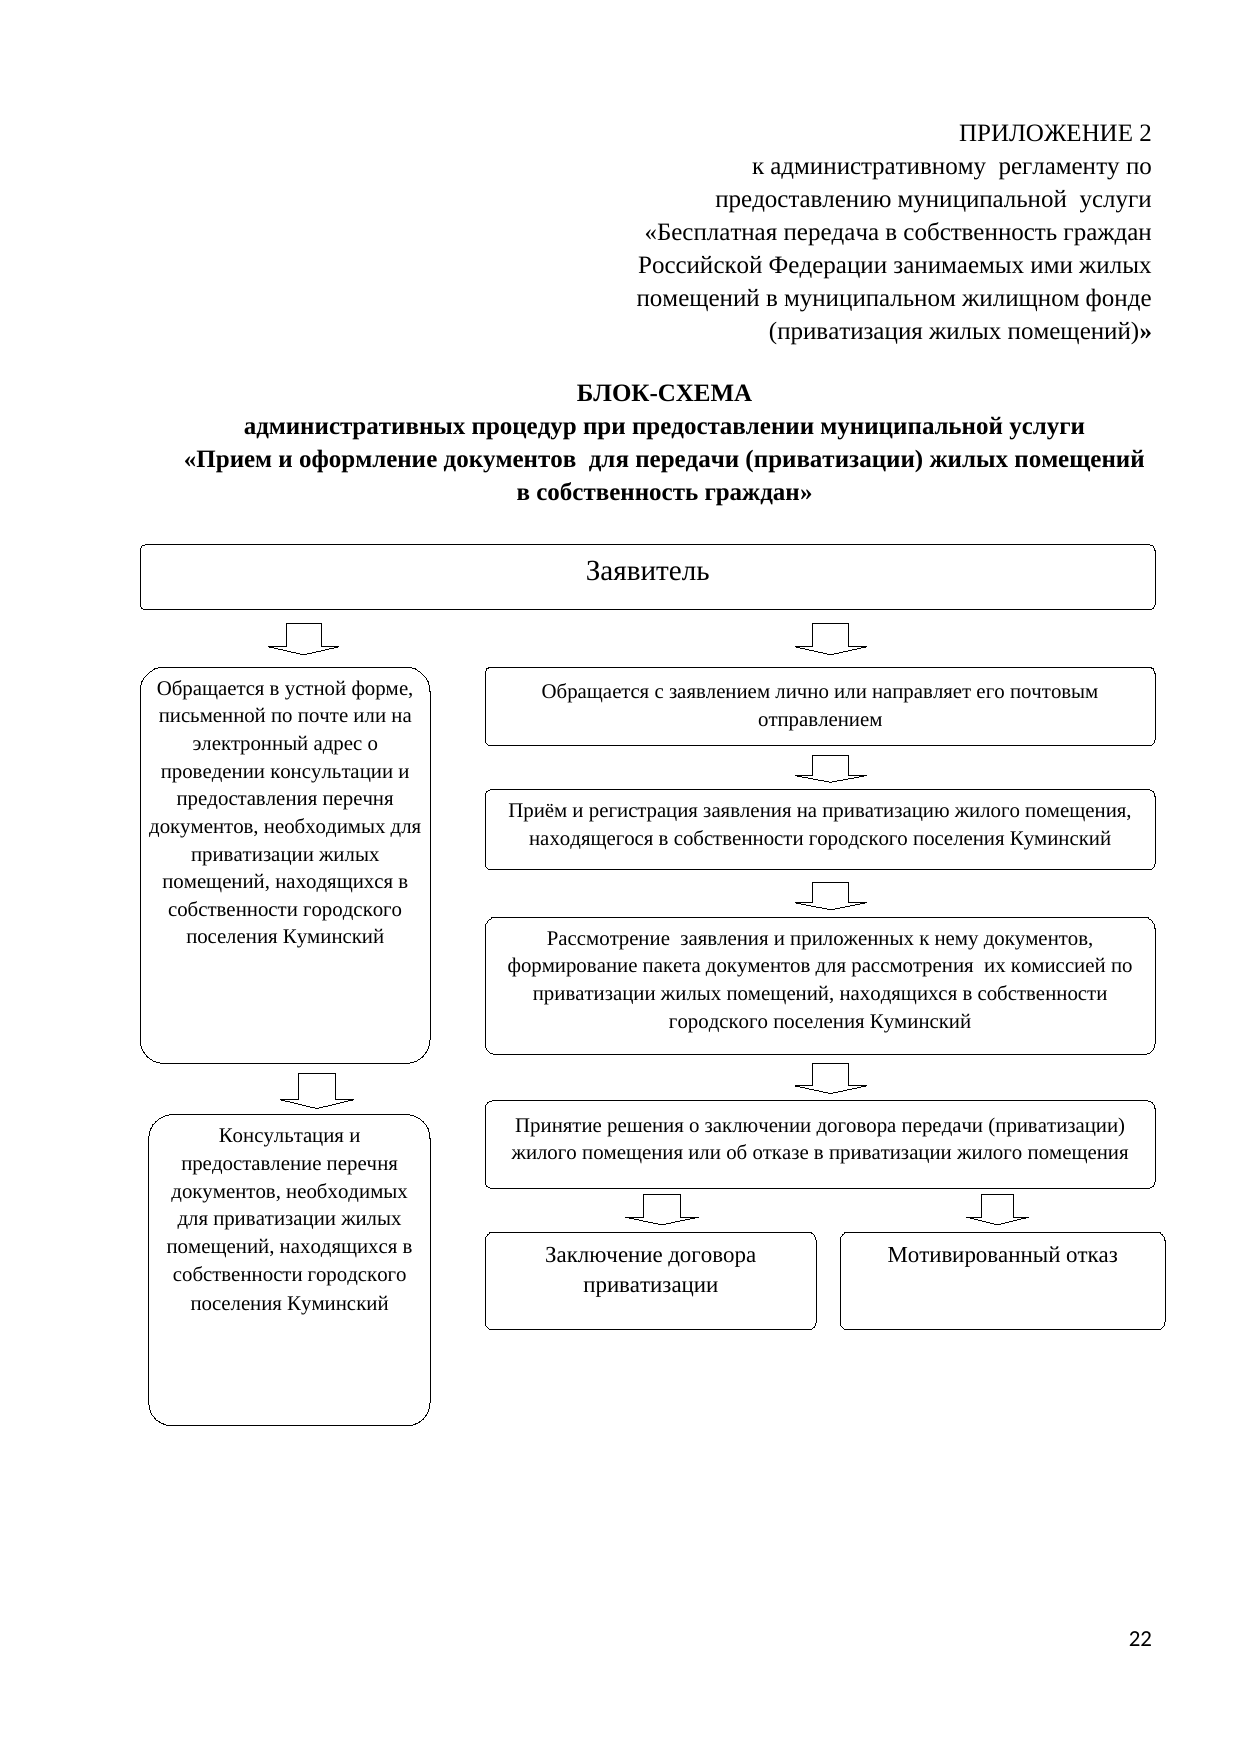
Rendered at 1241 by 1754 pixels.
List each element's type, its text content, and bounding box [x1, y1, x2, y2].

text предоставлению муниципальной услуги «Бесплатная передача в собственность граждан Российской Федерации занимаемых ими жилых помещений в муниципальном жилищном фонде (приватизация жилых помещений)» [591, 184, 1152, 345]
text «Прием и оформление документов для передачи (приватизации) жилых помещений в собственность граждан» [177, 444, 1152, 506]
text ПРИЛОЖЕНИЕ 2 [591, 118, 1152, 147]
text к административному регламенту по [591, 151, 1152, 180]
text административных процедур при предоставлении муниципальной услуги [177, 411, 1152, 440]
text БЛОК-СХЕМА [177, 378, 1152, 407]
